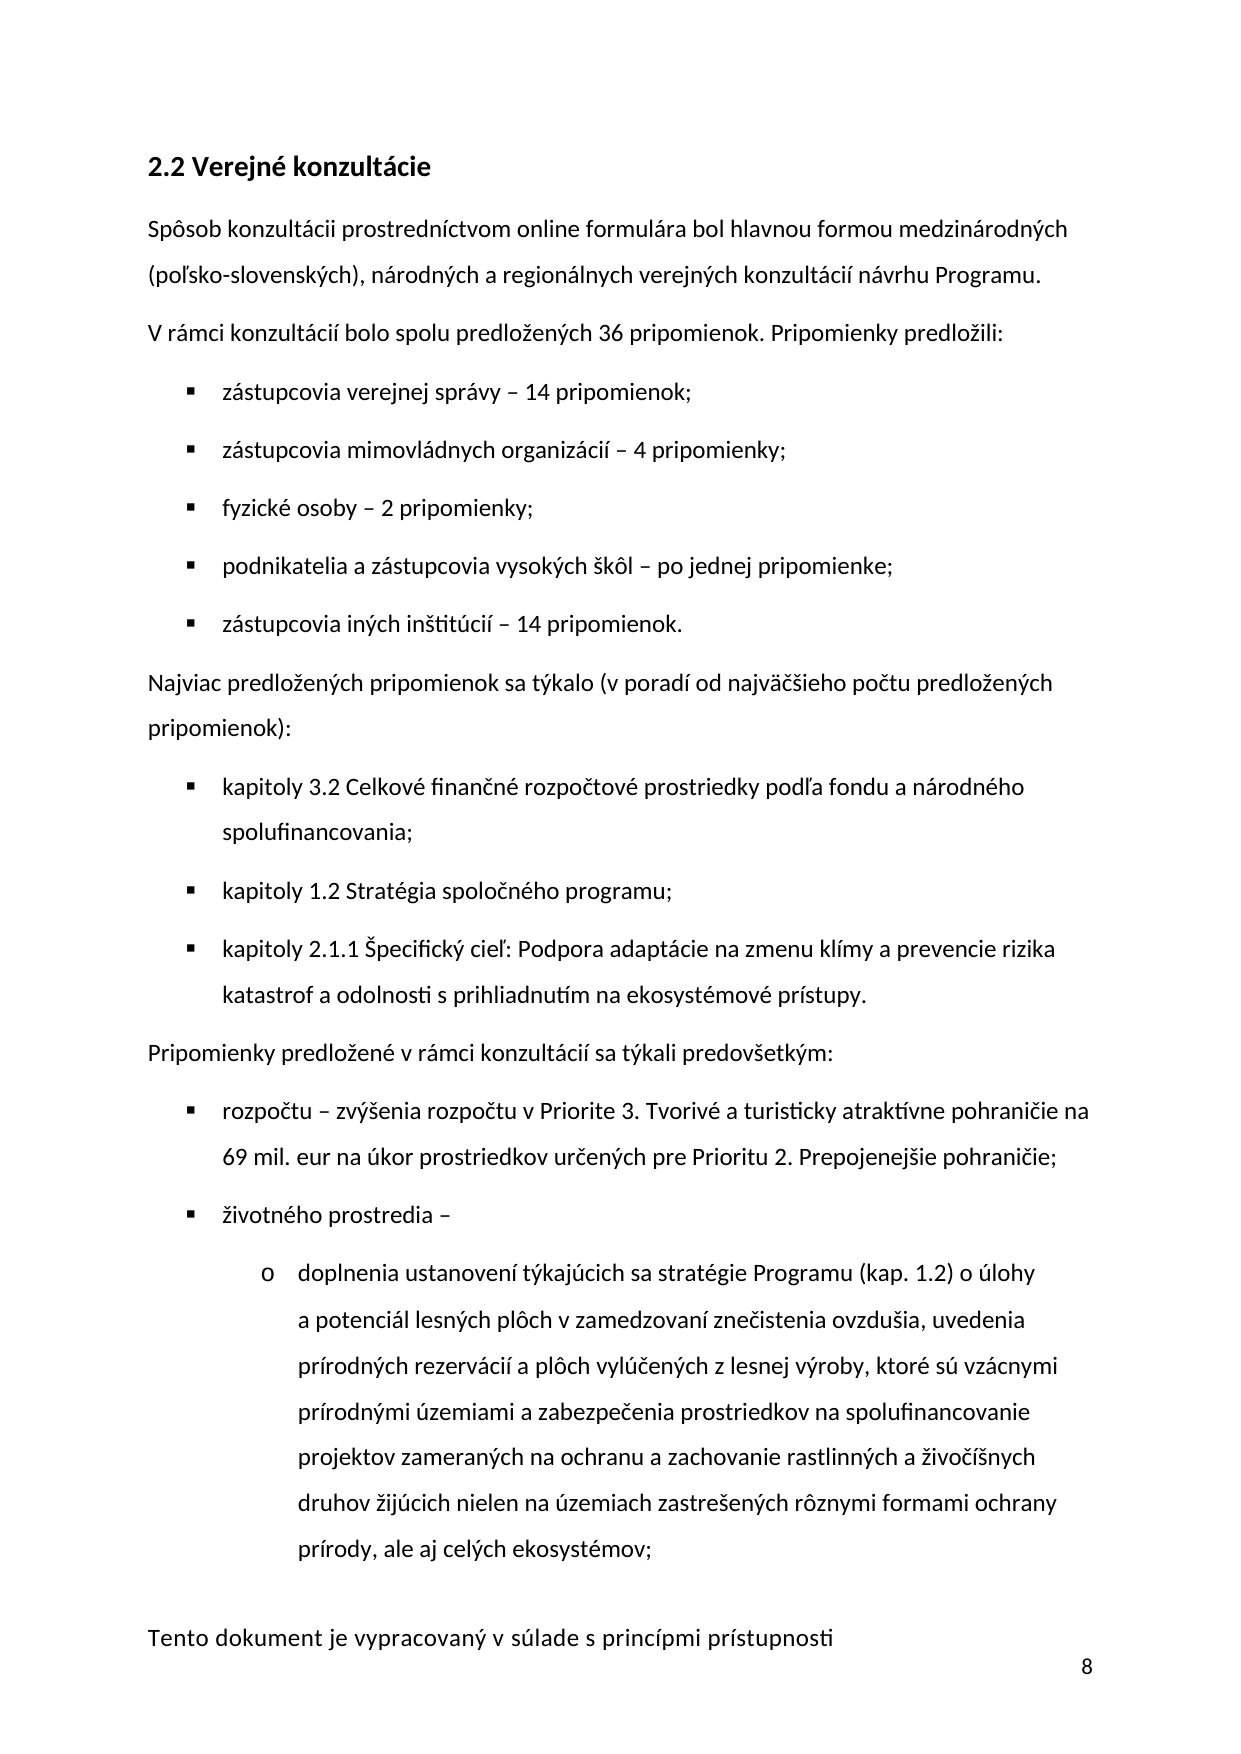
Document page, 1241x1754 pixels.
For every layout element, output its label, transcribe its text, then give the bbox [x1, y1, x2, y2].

text V rámci konzultácií bolo spolu predložených 36 pripomienok. Pripomienky predložili: [148, 317, 1093, 348]
subtitle 2.2 Verejné konzultácie [148, 148, 1093, 183]
text Spôsob konzultácii prostredníctvom online formulára bol hlavnou formou medzinárodných (poľsko-slovenských), národných a regionálnych verejných konzultácií návrhu Programu. [148, 213, 1093, 290]
list kapitoly 2.1.1 Špecifický cieľ: Podpora adaptácie na zmenu klímy a prevencie rizika katastrof a odolnosti s prihliadnutím na ekosystémové prístupy. [185, 933, 1093, 1009]
list kapitoly 1.2 Stratégia spoločného programu; [185, 875, 1093, 905]
list životného prostredia – [185, 1199, 1093, 1230]
list fyzické osoby – 2 pripomienky; [185, 492, 1093, 523]
list podnikatelia a zástupcovia vysokých škôl – po jednej pripomienke; [185, 550, 1093, 581]
list kapitoly 3.2 Celkové finančné rozpočtové prostriedky podľa fondu a národného spolufinancovania; [185, 771, 1093, 847]
list zástupcovia iných inštitúcií – 14 pripomienok. [185, 609, 1093, 639]
list doplnenia ustanovení týkajúcich sa stratégie Programu (kap. 1.2) o úlohy a potenciál lesných plôch v zamedzovaní znečistenia ovzdušia, uvedenia prírodných rezervácií a plôch vylúčených z lesnej výroby, ktoré sú vzácnymi prírodnými územiami a zabezpečenia prostriedkov na spolufinancovanie projektov zameraných na ochranu a zachovanie rastlinných a živočíšnych druhov žijúcich nielen na územiach zastrešených rôznymi formami ochrany prírody, ale aj celých ekosystémov; [260, 1257, 1093, 1563]
text Pripomienky predložené v rámci konzultácií sa týkali predovšetkým: [148, 1037, 1093, 1067]
list zástupcovia mimovládnych organizácií – 4 pripomienky; [185, 434, 1093, 464]
list rozpočtu – zvýšenia rozpočtu v Priorite 3. Tvorivé a turisticky atraktívne pohraničie na 69 mil. eur na úkor prostriedkov určených pre Prioritu 2. Prepojenejšie pohraničie; [185, 1095, 1093, 1171]
text Najviac predložených pripomienok sa týkalo (v poradí od najväčšieho počtu predložených pripomienok): [148, 667, 1093, 743]
list zástupcovia verejnej správy – 14 pripomienok; [185, 376, 1093, 406]
